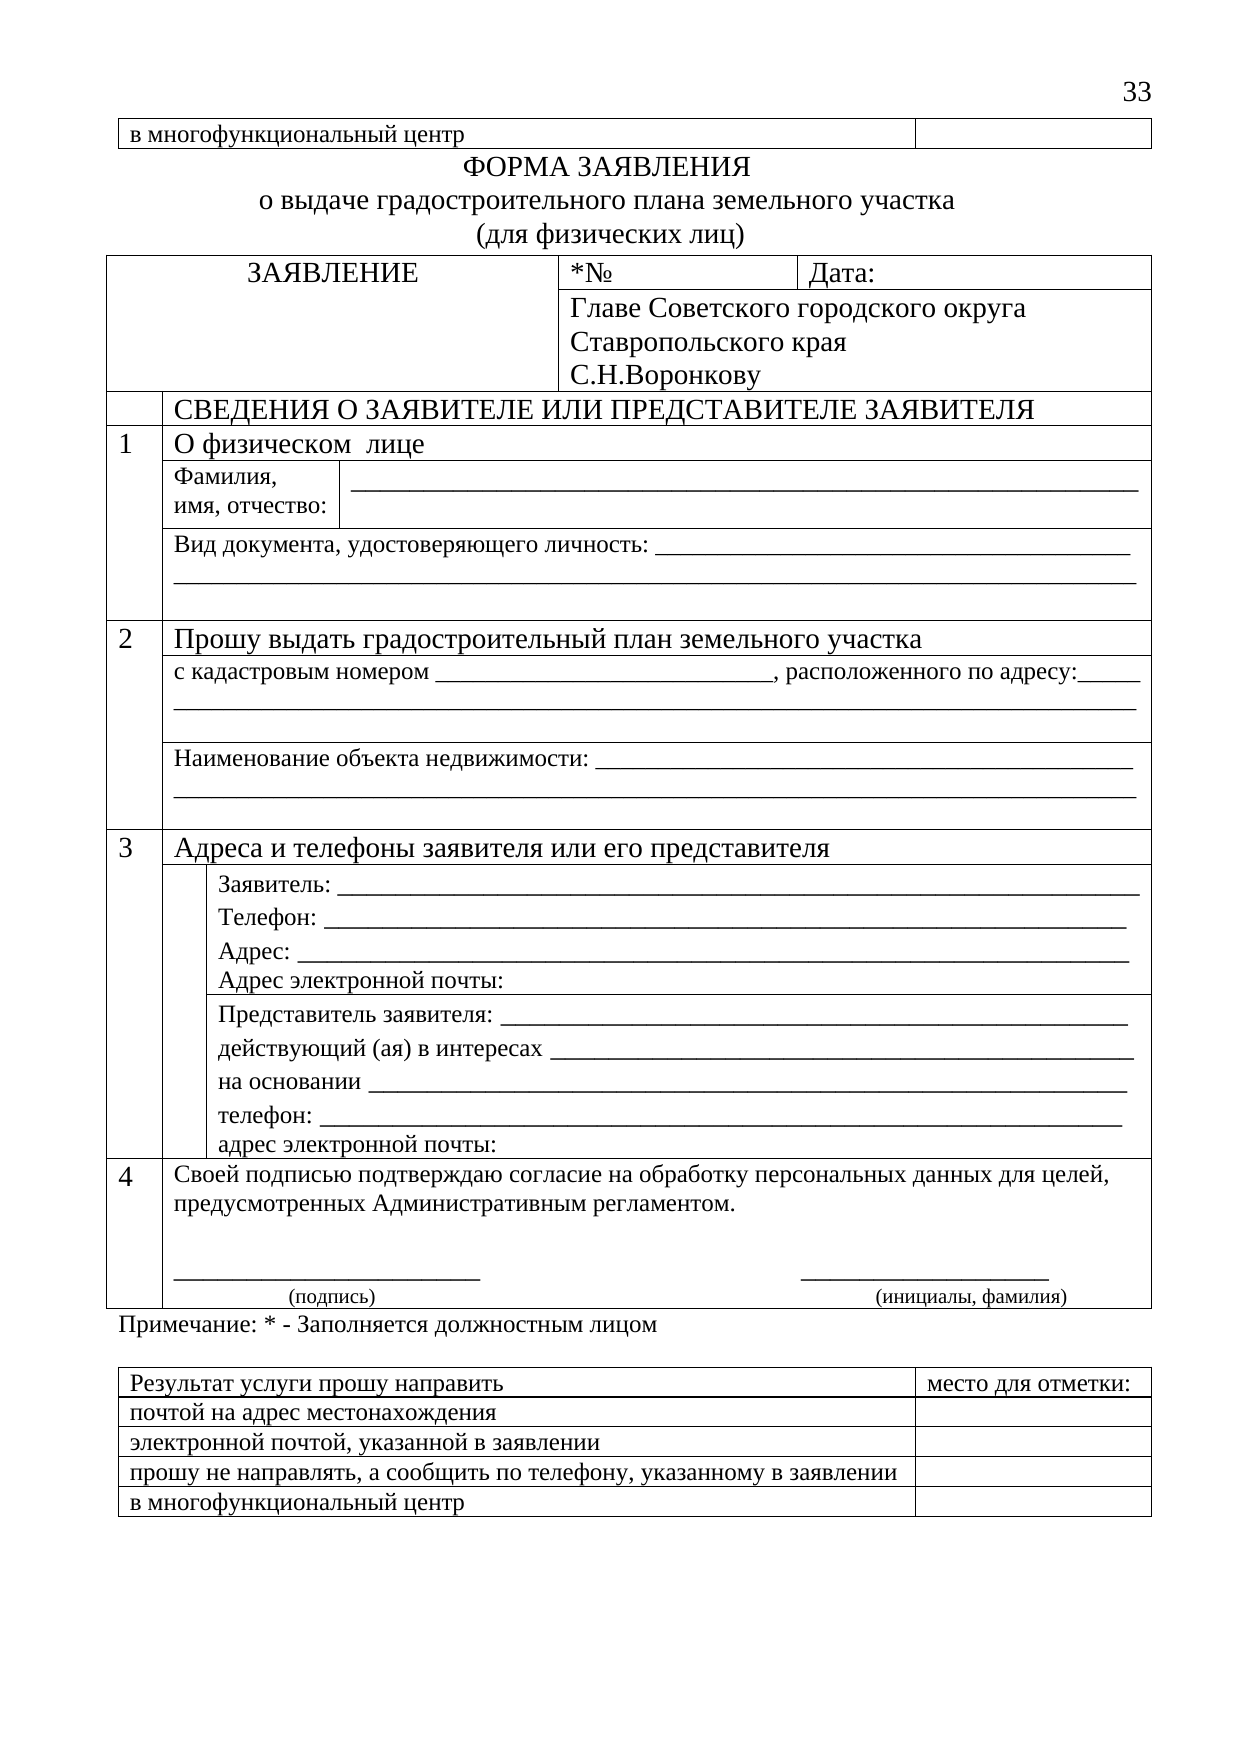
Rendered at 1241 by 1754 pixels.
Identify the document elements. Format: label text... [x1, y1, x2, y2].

table_cell 1 [107, 426, 162, 620]
table_cell 4 [107, 1159, 162, 1308]
table_cell [916, 1487, 1151, 1516]
table_header *№ [559, 256, 797, 289]
table_cell [916, 1457, 1151, 1486]
table_cell О физическом лице [163, 426, 1151, 460]
table_header ЗАЯВЛЕНИЕ [107, 256, 558, 391]
table_cell Заявитель: _______________________________________________________ Телефон: _______________________________________________________ Адрес: _________________________________________________________ Адрес электронной почты: [207, 865, 1151, 994]
table_cell СВЕДЕНИЯ О ЗАЯВИТЕЛЕ ИЛИ ПРЕДСТАВИТЕЛЕ ЗАЯВИТЕЛЯ [163, 392, 1151, 425]
table_cell Главе Советского городского округа Ставропольского края С.Н.Воронкову [559, 290, 1151, 391]
table_cell [916, 1398, 1151, 1426]
table_cell [916, 1427, 1151, 1456]
table_cell Фамилия, имя, отчество: [163, 461, 339, 528]
table_header Дата: [798, 256, 1151, 289]
table_cell Представитель заявителя: ___________________________________________ действующий (ая) в интересах ________________________________________ на основании ____________________________________________________ телефон: _______________________________________________________ адрес электронной почты: [207, 995, 1151, 1158]
table_cell [163, 865, 206, 1158]
table_cell Адреса и телефоны заявителя или его представителя [163, 830, 1151, 864]
table_cell Прошу выдать градостроительный план земельного участка [163, 621, 1151, 655]
table_cell в многофункциональный центр [119, 1487, 915, 1516]
table_cell в многофункциональный центр [119, 119, 915, 148]
table_cell ______________________________________________________ [340, 461, 1151, 528]
text Примечание: * - Заполняется должностным лицом [118, 1309, 1152, 1338]
table_cell 3 [107, 830, 162, 1158]
table_cell 2 [107, 621, 162, 829]
text (для физических лиц) [62, 216, 1152, 249]
table_cell Своей подписью подтверждаю согласие на обработку персональных данных для целей, предусмотренных Административным регламентом. _____________________ _________________ (подпись) (инициалы, фамилия) [163, 1159, 1151, 1308]
table_cell [107, 392, 162, 425]
text о выдаче градостроительного плана земельного участка [62, 182, 1152, 216]
table_header Результат услуги прошу направить [119, 1368, 915, 1396]
table_cell почтой на адрес местонахождения [119, 1398, 915, 1426]
table_cell Наименование объекта недвижимости: ___________________________________________ _____________________________________________________________________________ [163, 743, 1151, 829]
table_cell Вид документа, удостоверяющего личность: ______________________________________ _____________________________________________________________________________ [163, 529, 1151, 620]
table_cell с кадастровым номером ___________________________, расположенного по адресу:_____ _____________________________________________________________________________ [163, 656, 1151, 742]
table_cell электронной почтой, указанной в заявлении [119, 1427, 915, 1456]
table_cell прошу не направлять, а сообщить по телефону, указанному в заявлении [119, 1457, 915, 1486]
table_header место для отметки: [916, 1368, 1151, 1396]
text ФОРМА ЗАЯВЛЕНИЯ [62, 149, 1152, 182]
table_cell [916, 119, 1151, 148]
